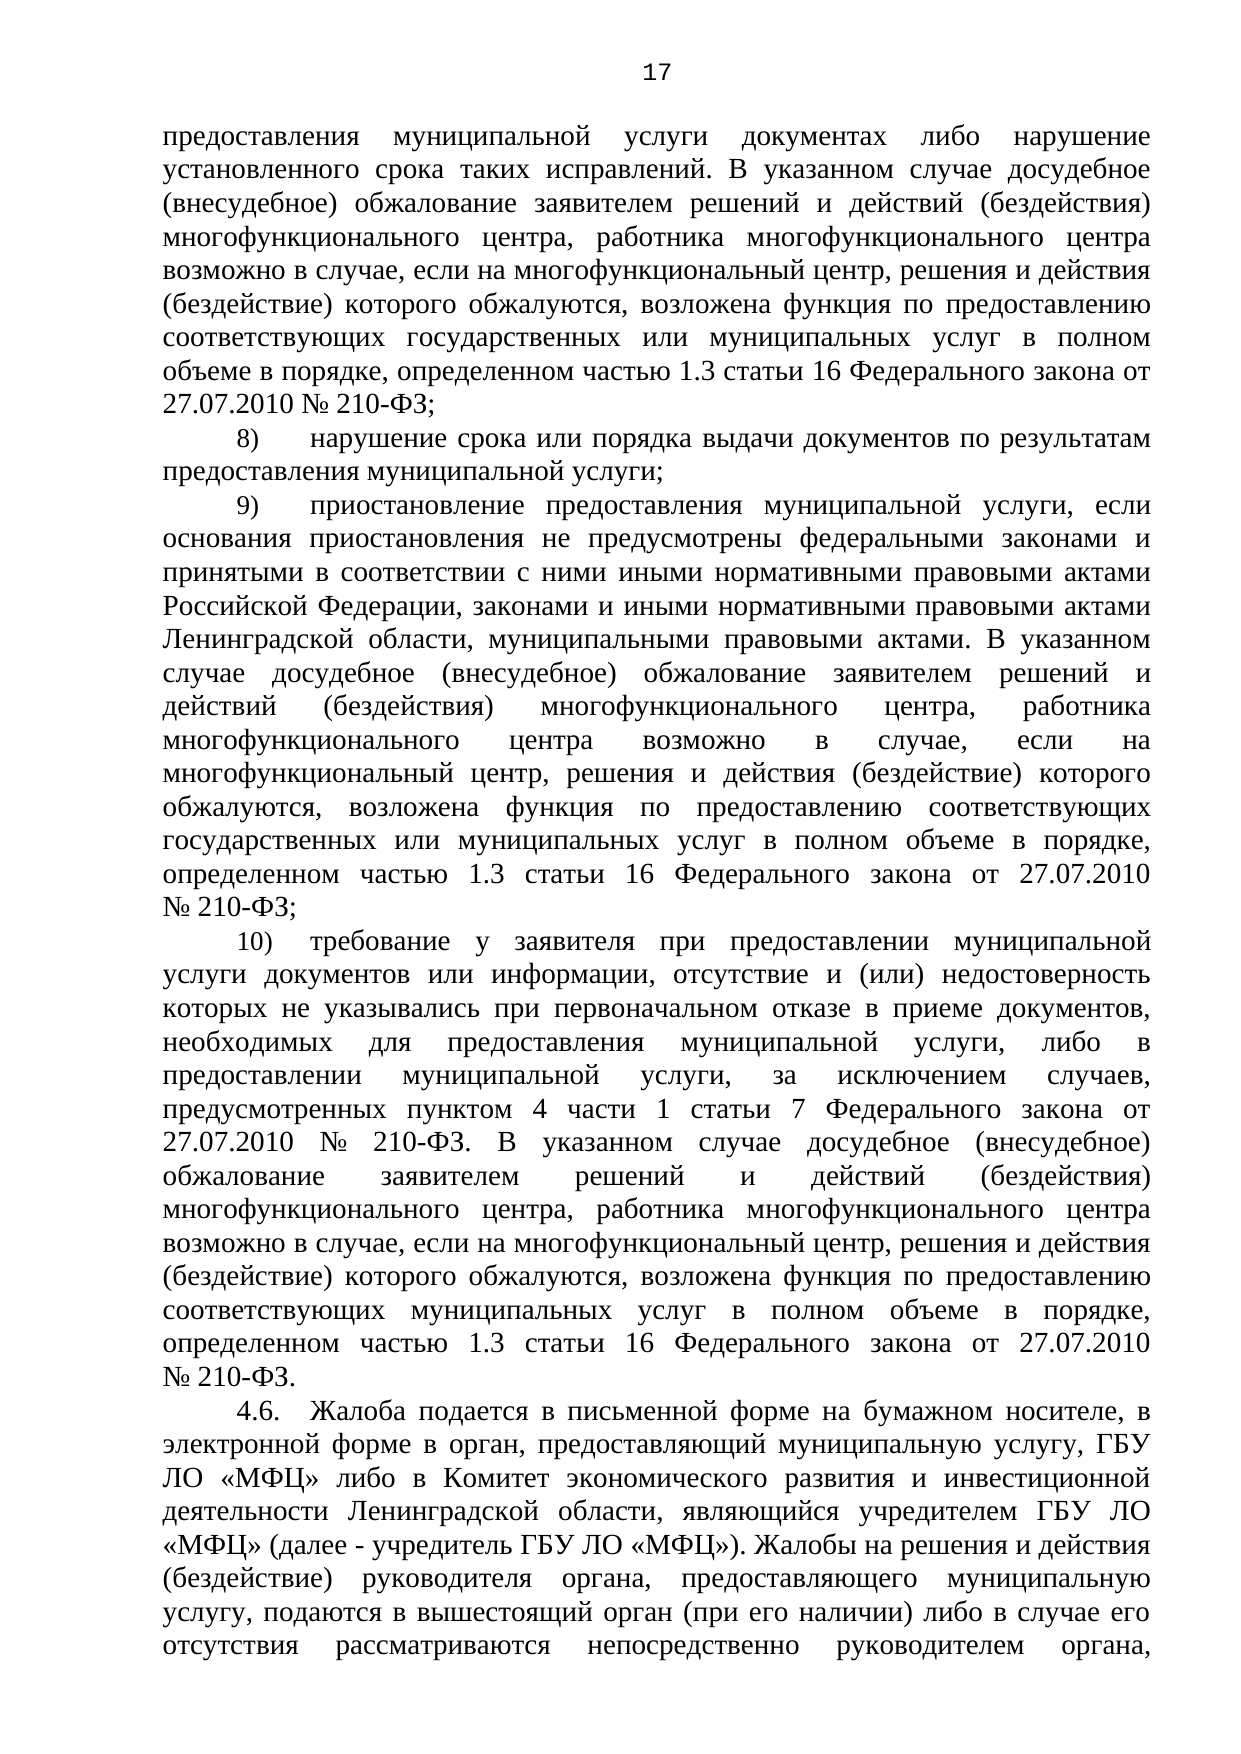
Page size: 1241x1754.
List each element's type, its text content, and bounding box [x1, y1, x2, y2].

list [162, 1393, 1152, 1661]
list требование у заявителя при предоставлении муниципальной услуги документов или информации, отсутствие и (или) недостоверность которых не указывались при первоначальном отказе в приеме документов, необходимых для предоставления муниципальной услуги, либо в предоставлении муниципальной услуги, за исключением случаев, предусмотренных пунктом 4 части 1 статьи 7 Федерального закона от 27.07.2010 № 210-ФЗ. В указанном случае досудебное (внесудебное) обжалование заявителем решений и действий (бездействия) многофункционального центра, работника многофункционального центра возможно в случае, если на многофункциональный центр, решения и действия (бездействие) которого обжалуются, возложена функция по предоставлению соответствующих муниципальных услуг в полном объеме в порядке, определенном частью 1.3 статьи 16 Федерального закона от 27.07.2010 № 210-ФЗ. [162, 923, 1152, 1393]
list нарушение срока или порядка выдачи документов по результатам предоставления муниципальной услуги; [162, 420, 1152, 487]
list приостановление предоставления муниципальной услуги, если основания приостановления не предусмотрены федеральными законами и принятыми в соответствии с ними иными нормативными правовыми актами Российской Федерации, законами и иными нормативными правовыми актами Ленинградской области, муниципальными правовыми актами. В указанном случае досудебное (внесудебное) обжалование заявителем решений и действий (бездействия) многофункционального центра, работника многофункционального центра возможно в случае, если на многофункциональный центр, решения и действия (бездействие) которого обжалуются, возложена функция по предоставлению соответствующих государственных или муниципальных услуг в полном объеме в порядке, определенном частью 1.3 статьи 16 Федерального закона от 27.07.2010 № 210-ФЗ; [162, 487, 1152, 923]
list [162, 118, 1152, 420]
